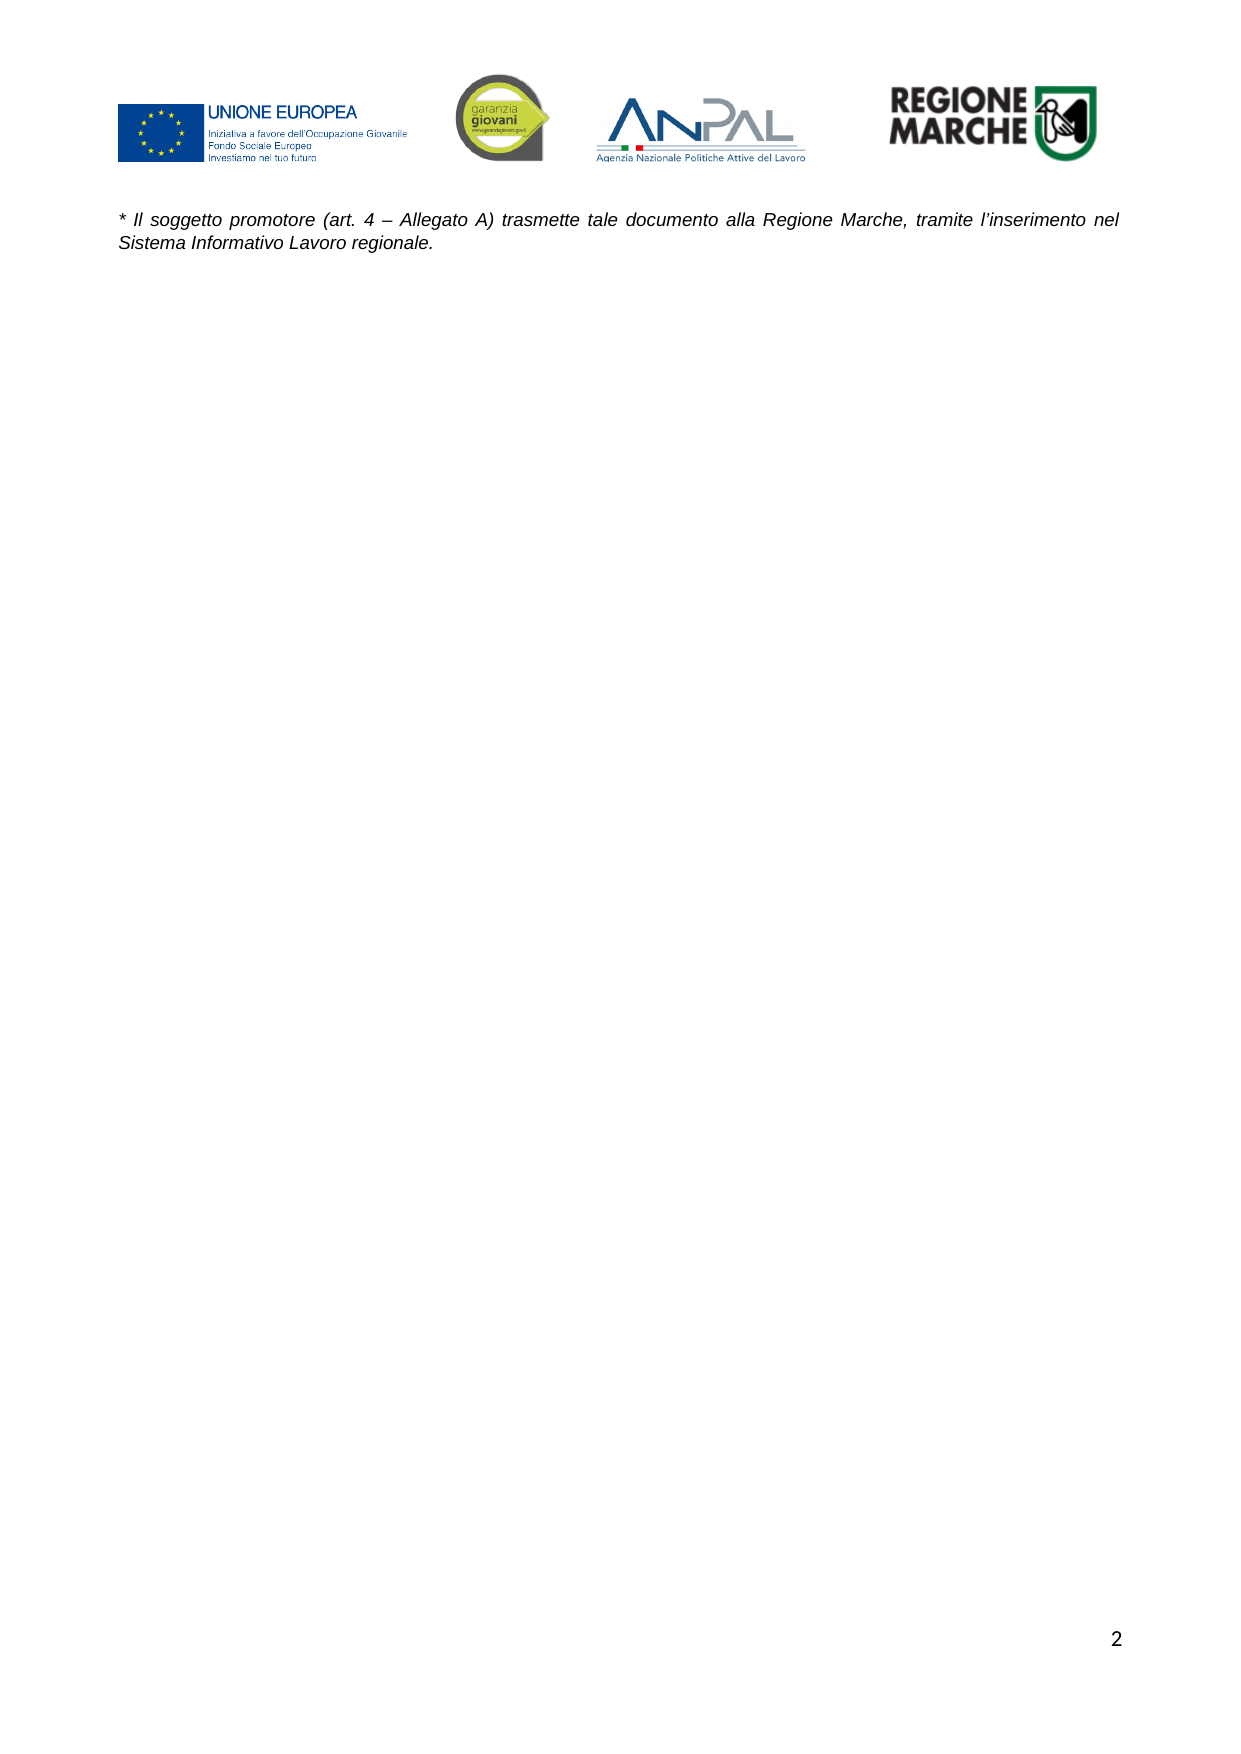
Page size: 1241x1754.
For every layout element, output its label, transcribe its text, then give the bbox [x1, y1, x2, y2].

picture [594, 97, 807, 162]
picture [118, 104, 407, 162]
picture [455, 73, 551, 162]
picture [889, 86, 1098, 162]
text * Il soggetto promotore (art. 4 – Allegato A) trasmette tale documento alla Regione Marche, tramite l’inserimento nel Sistema Informativo Lavoro regionale. [118, 209, 1122, 253]
